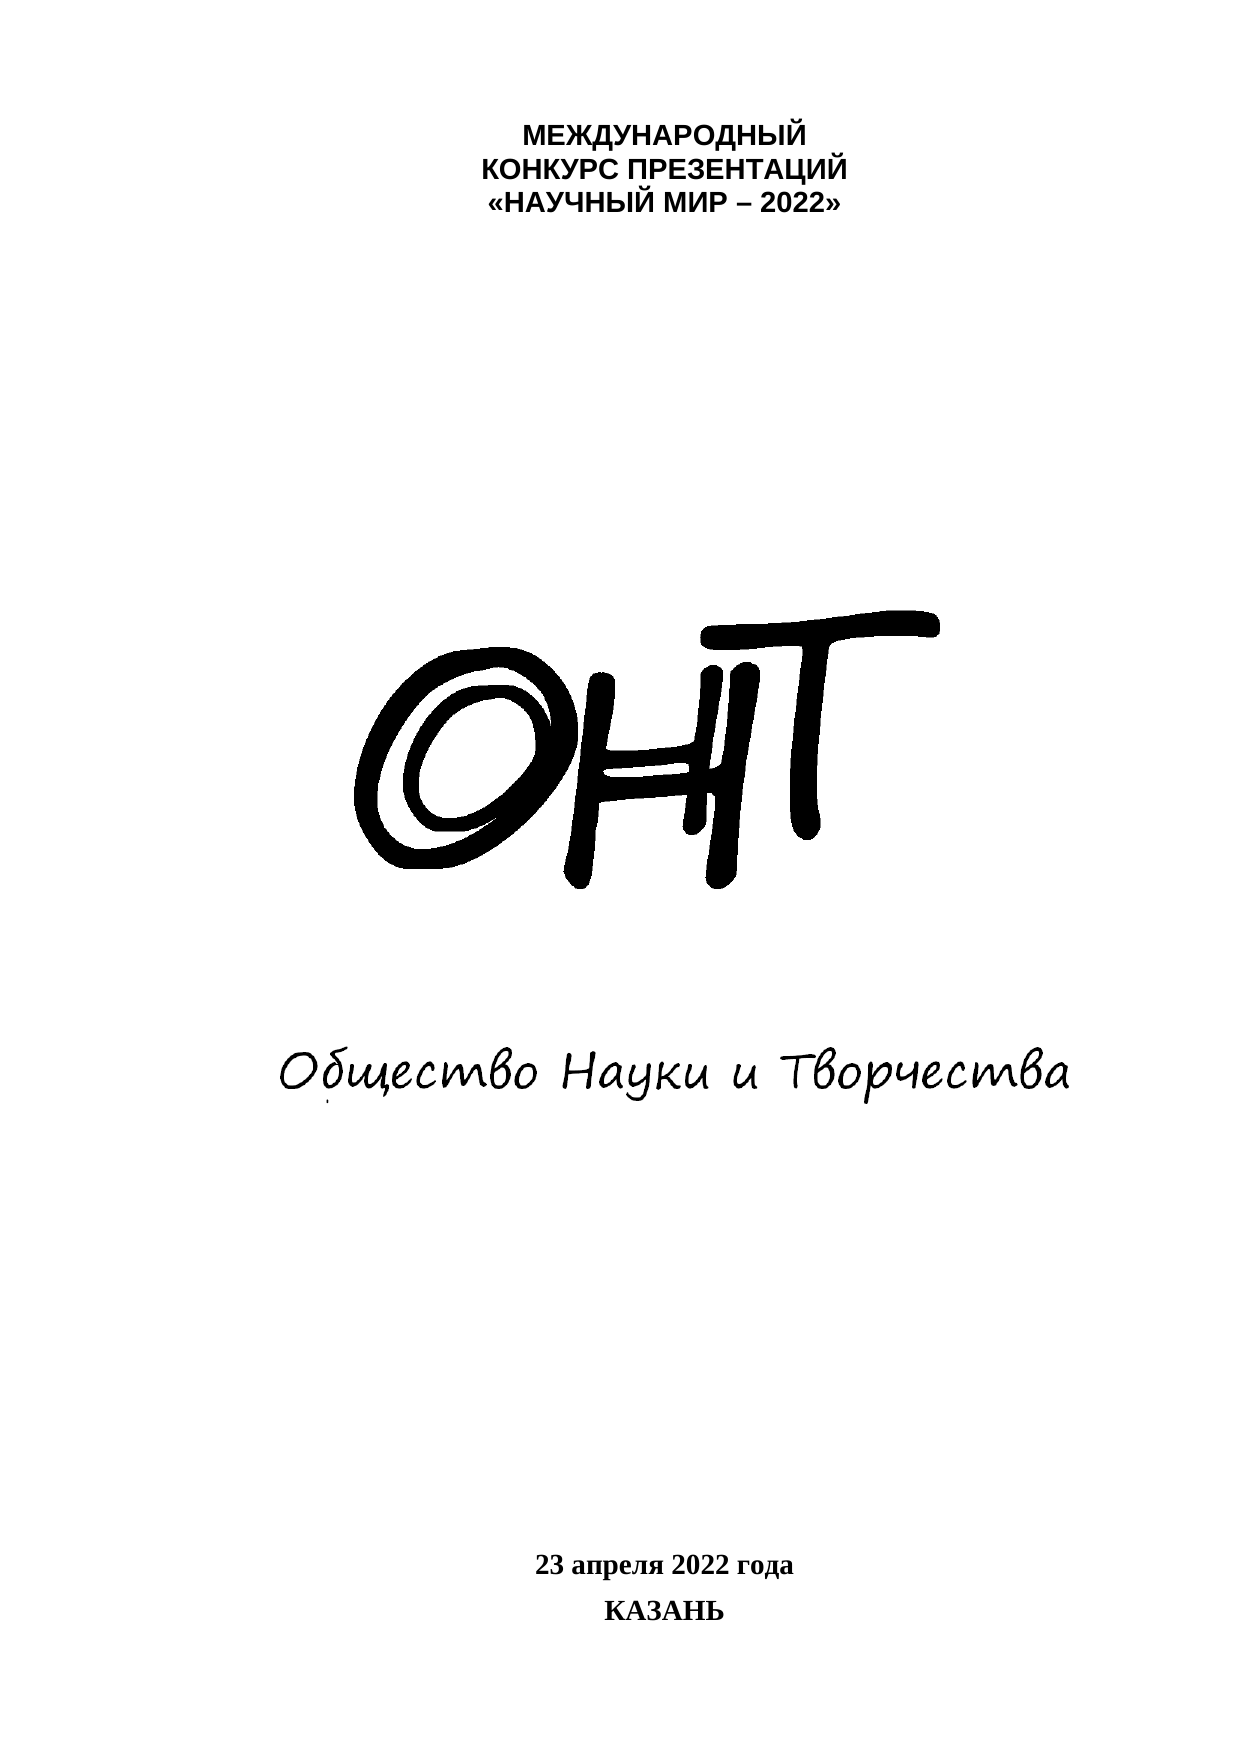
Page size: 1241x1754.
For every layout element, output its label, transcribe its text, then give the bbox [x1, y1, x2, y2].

text 23 апреля 2022 года [177, 1547, 1152, 1581]
text КАЗАНЬ [59, 1593, 1152, 1627]
text МЕЖДУНАРОДНЫЙ [177, 118, 1152, 152]
picture [177, 386, 1152, 1295]
text «НАУЧНЫЙ МИР – 2022» [177, 185, 1152, 252]
text КОНКУРС ПРЕЗЕНТАЦИЙ [177, 152, 1152, 185]
